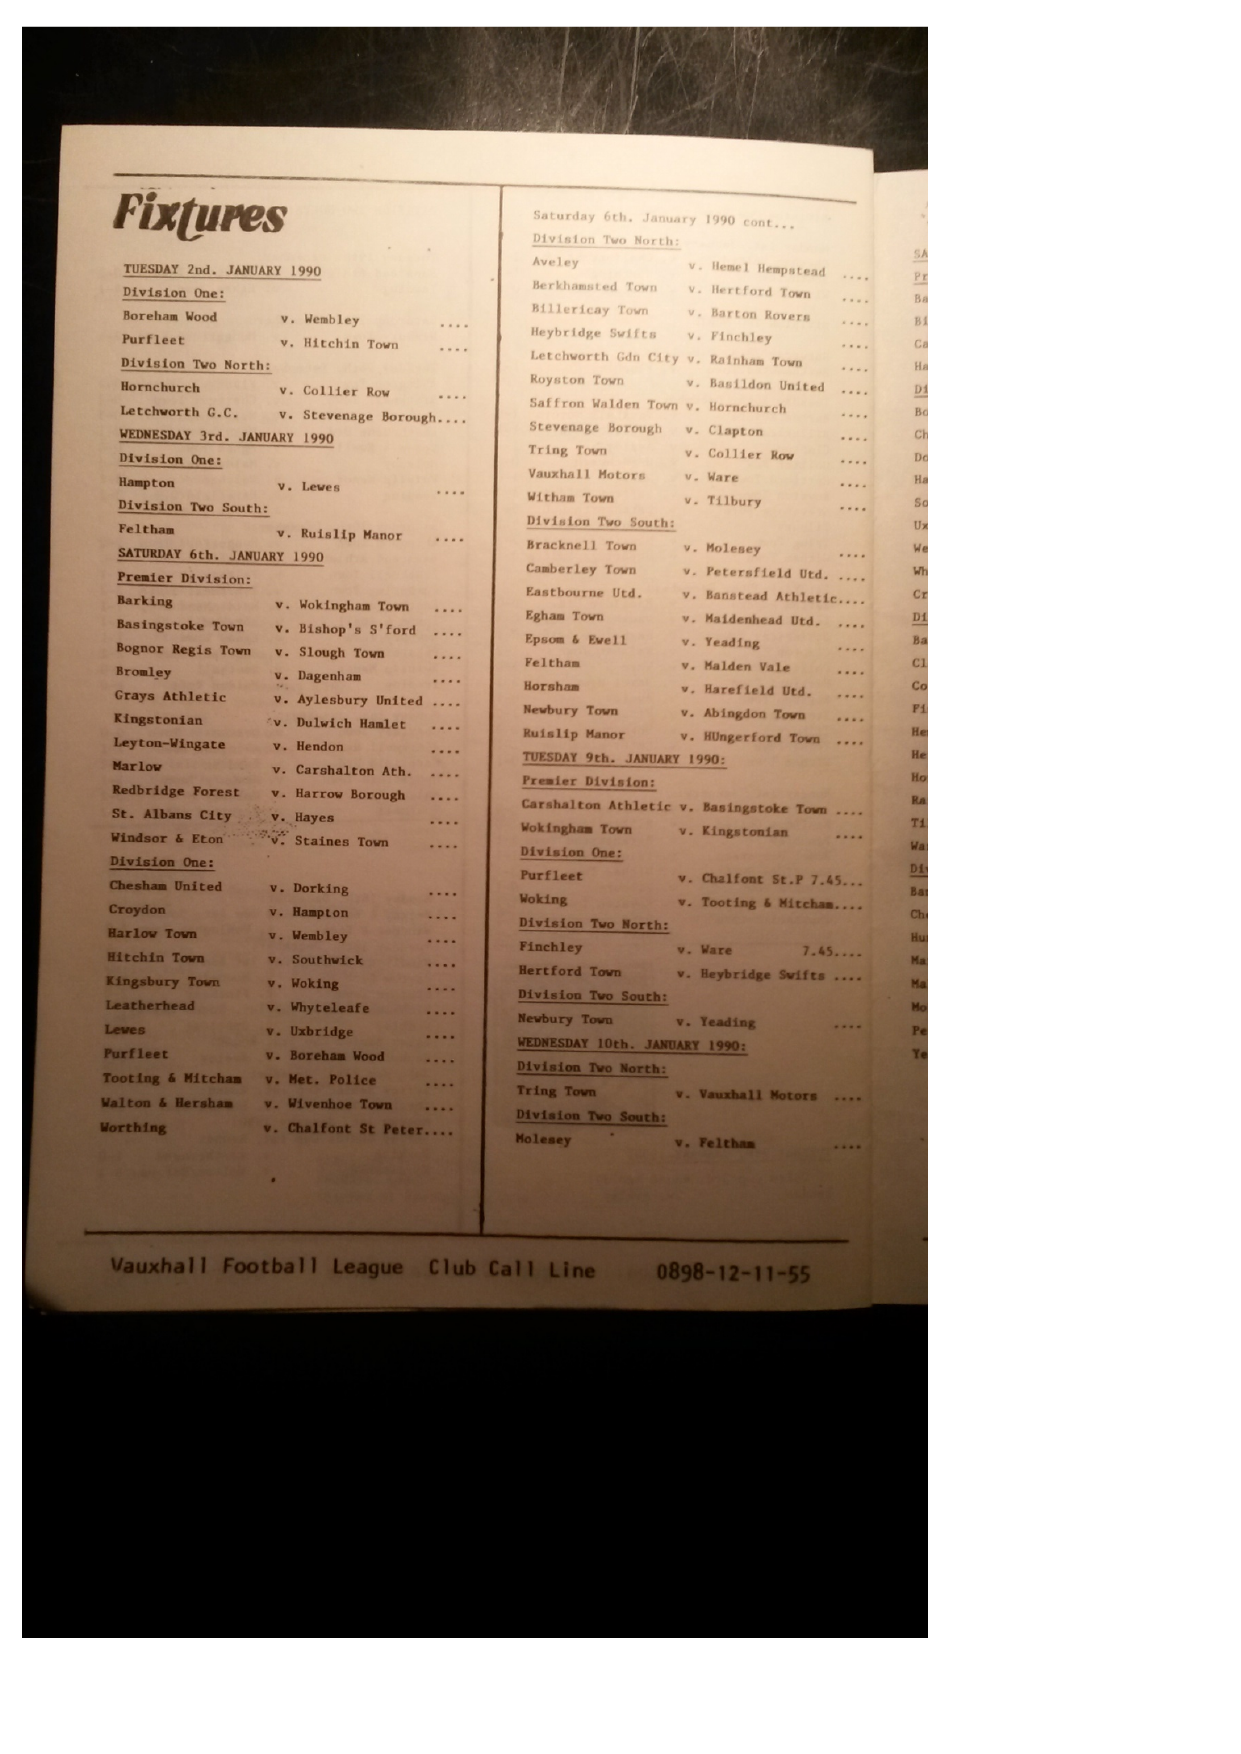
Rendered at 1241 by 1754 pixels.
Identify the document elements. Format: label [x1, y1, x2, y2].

picture [23, 29, 928, 1638]
